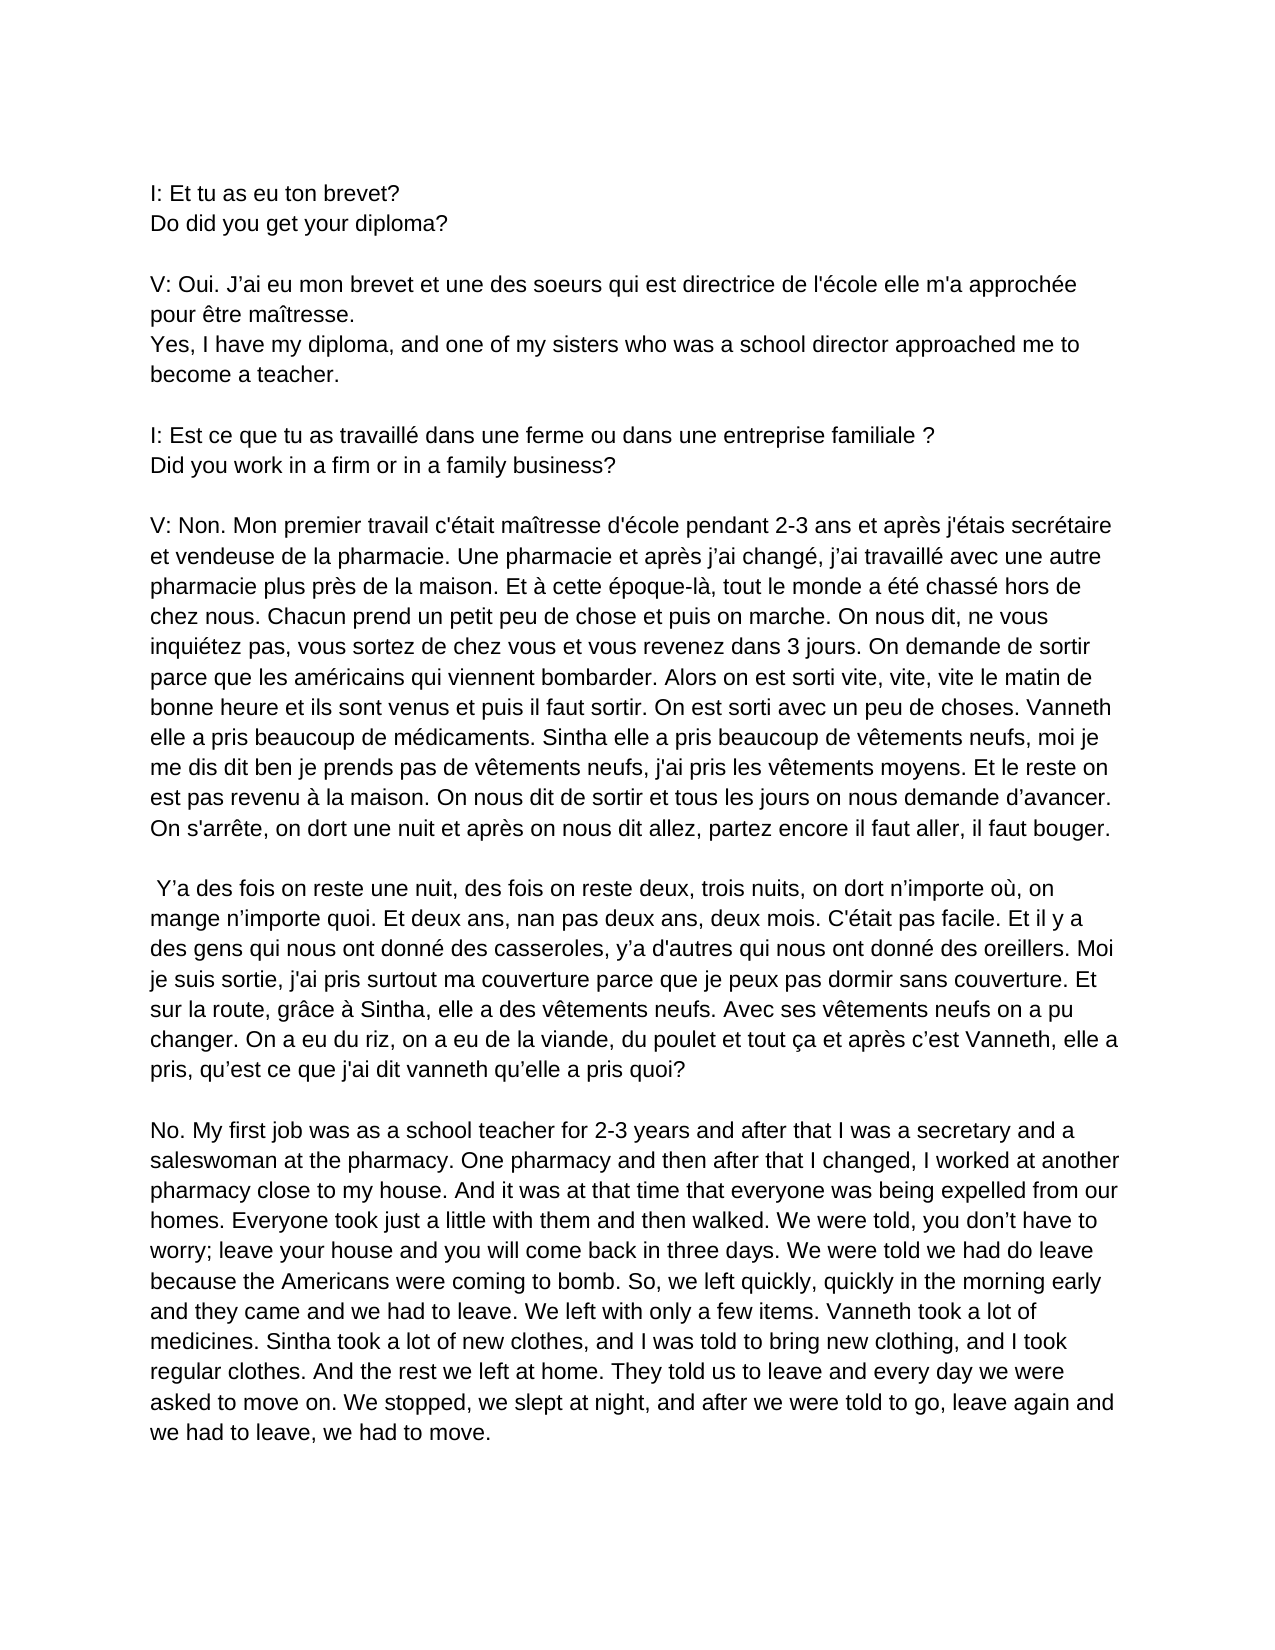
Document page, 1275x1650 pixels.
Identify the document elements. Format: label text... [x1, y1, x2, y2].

text V: Non. Mon premier travail c'était maîtresse d'école pendant 2-3 ans et après j'étais secrétaire et vendeuse de la pharmacie. Une pharmacie et après j’ai changé, j’ai travaillé avec une autre pharmacie plus près de la maison. Et à cette époque-là, tout le monde a été chassé hors de chez nous. Chacun prend un petit peu de chose et puis on marche. On nous dit, ne vous inquiétez pas, vous sortez de chez vous et vous revenez dans 3 jours. On demande de sortir parce que les américains qui viennent bombarder. Alors on est sorti vite, vite, vite le matin de bonne heure et ils sont venus et puis il faut sortir. On est sorti avec un peu de choses. Vanneth elle a pris beaucoup de médicaments. Sintha elle a pris beaucoup de vêtements neufs, moi je me dis dit ben je prends pas de vêtements neufs, j'ai pris les vêtements moyens. Et le reste on est pas revenu à la maison. On nous dit de sortir et tous les jours on nous demande d’avancer. On s'arrête, on dort une nuit et après on nous dit allez, partez encore il faut aller, il faut bouger. [150, 512, 1125, 841]
text No. My first job was as a school teacher for 2-3 years and after that I was a secretary and a saleswoman at the pharmacy. One pharmacy and then after that I changed, I worked at another pharmacy close to my house. And it was at that time that everyone was being expelled from our homes. Everyone took just a little with them and then walked. We were told, you don’t have to worry; leave your house and you will come back in three days. We were told we had do leave because the Americans were coming to bomb. So, we left quickly, quickly in the morning early and they came and we had to leave. We left with only a few items. Vanneth took a lot of medicines. Sintha took a lot of new clothes, and I was told to bring new clothing, and I took regular clothes. And the rest we left at home. They told us to leave and every day we were asked to move on. We stopped, we slept at night, and after we were told to go, leave again and we had to leave, we had to move. [150, 1117, 1125, 1445]
text Did you work in a firm or in a family business? [150, 452, 1125, 478]
text Y’a des fois on reste une nuit, des fois on reste deux, trois nuits, on dort n’importe où, on mange n’importe quoi. Et deux ans, nan pas deux ans, deux mois. C'était pas facile. Et il y a des gens qui nous ont donné des casseroles, y’a d'autres qui nous ont donné des oreillers. Moi je suis sortie, j'ai pris surtout ma couverture parce que je peux pas dormir sans couverture. Et sur la route, grâce à Sintha, elle a des vêtements neufs. Avec ses vêtements neufs on a pu changer. On a eu du riz, on a eu de la viande, du poulet et tout ça et après c’est Vanneth, elle a pris, qu’est ce que j'ai dit vanneth qu’elle a pris quoi? [150, 875, 1125, 1083]
text I: Et tu as eu ton brevet? [150, 180, 1125, 207]
text Do did you get your diploma? [150, 210, 1125, 237]
text V: Oui. J’ai eu mon brevet et une des soeurs qui est directrice de l'école elle m'a approchée pour être maîtresse. [150, 271, 1125, 327]
text I: Est ce que tu as travaillé dans une ferme ou dans une entreprise familiale ? [150, 422, 1125, 448]
text Yes, I have my diploma, and one of my sisters who was a school director approached me to become a teacher. [150, 331, 1125, 388]
